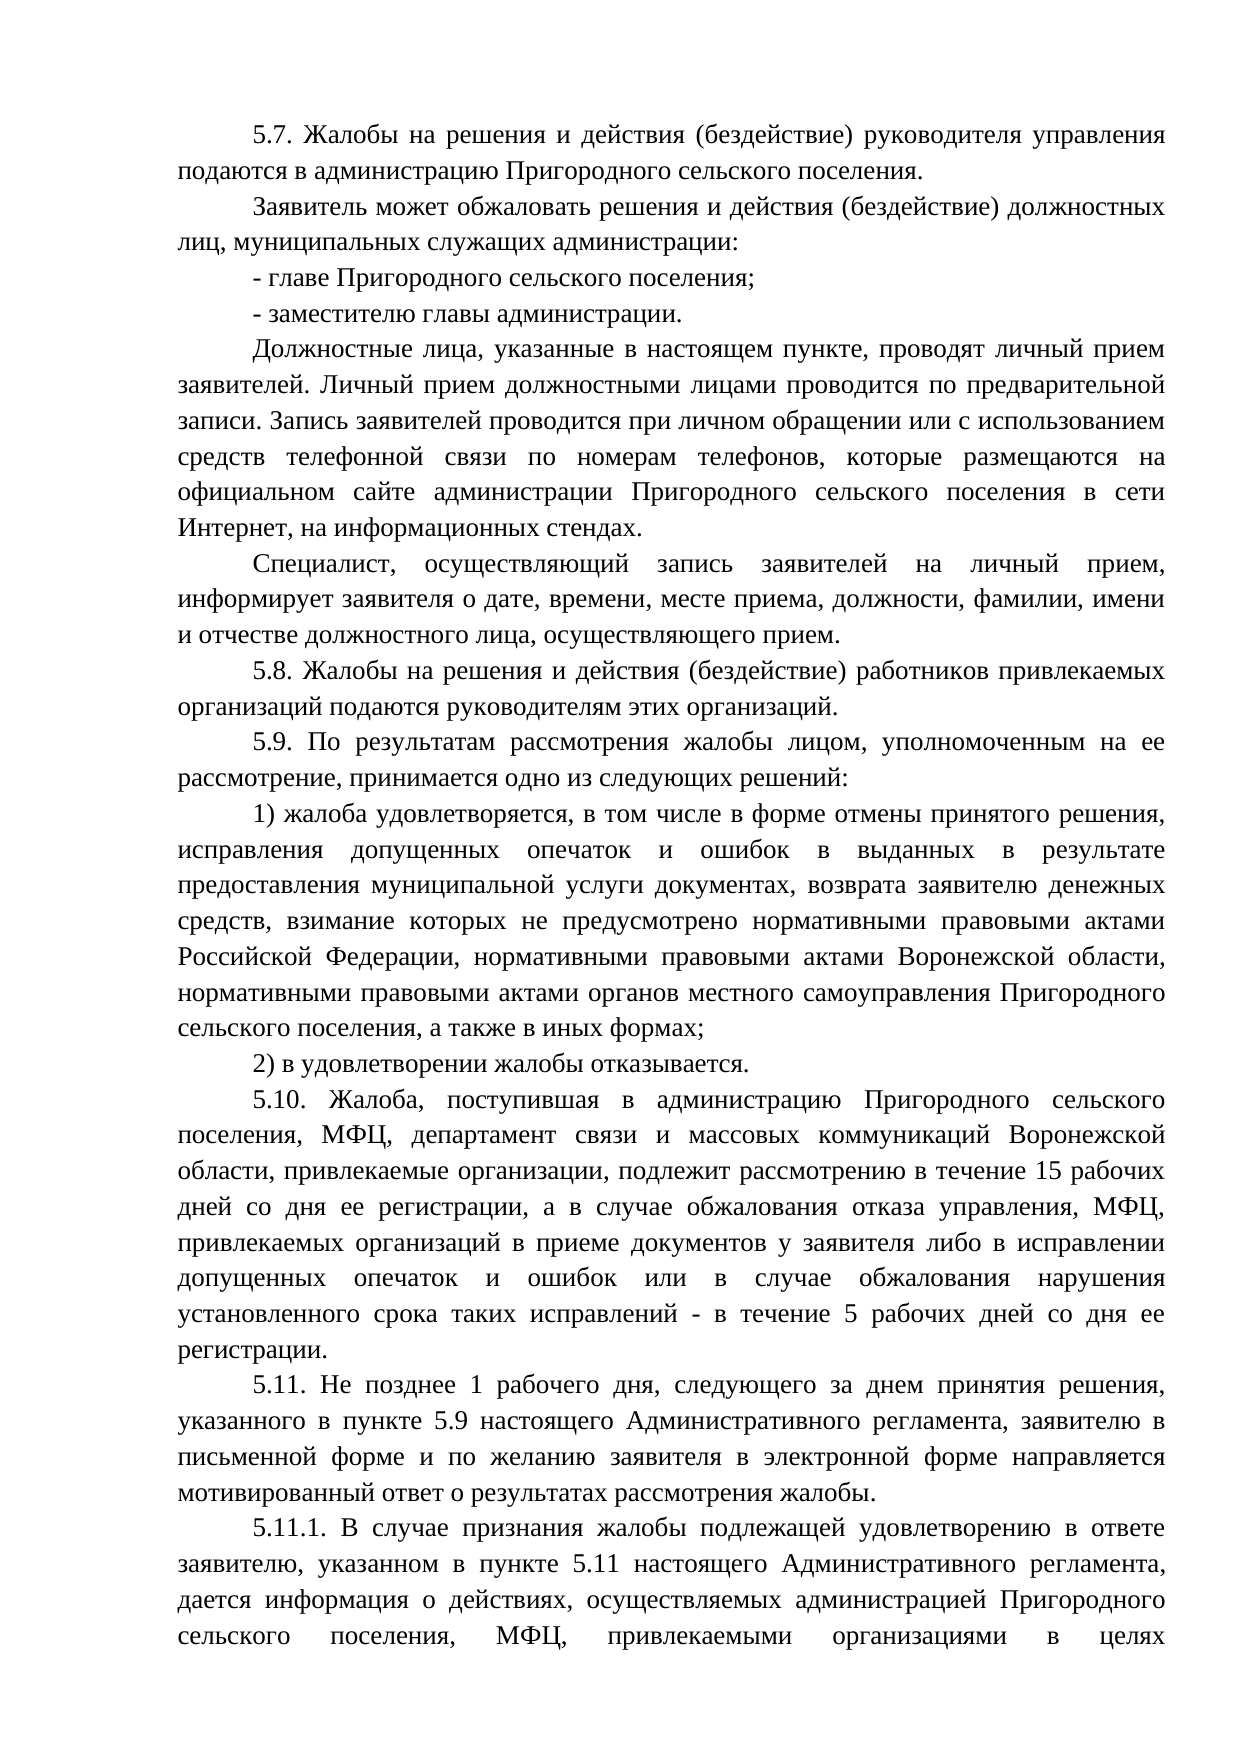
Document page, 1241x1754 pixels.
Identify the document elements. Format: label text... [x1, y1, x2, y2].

text 5.8. Жалобы на решения и действия (бездействие) работников привлекаемых организаций подаются руководителям этих организаций. [177, 654, 1167, 721]
text 1) жалоба удовлетворяется, в том числе в форме отмены принятого решения, исправления допущенных опечаток и ошибок в выданных в результате предоставления муниципальной услуги документах, возврата заявителю денежных средств, взимание которых не предусмотрено нормативными правовыми актами Российской Федерации, нормативными правовыми актами Воронежской области, нормативными правовыми актами органов местного самоуправления Пригородного сельского поселения, а также в иных формах; [177, 797, 1167, 1042]
text Заявитель может обжаловать решения и действия (бездействие) должностных лиц, муниципальных служащих администрации: [177, 189, 1167, 256]
text 2) в удовлетворении жалобы отказывается. [177, 1047, 1167, 1078]
text 5.10. Жалоба, поступившая в администрацию Пригородного сельского поселения, МФЦ, департамент связи и массовых коммуникаций Воронежской области, привлекаемые организации, подлежит рассмотрению в течение 15 рабочих дней со дня ее регистрации, а в случае обжалования отказа управления, МФЦ, привлекаемых организаций в приеме документов у заявителя либо в исправлении допущенных опечаток и ошибок или в случае обжалования нарушения установленного срока таких исправлений - в течение 5 рабочих дней со дня ее регистрации. [177, 1083, 1167, 1364]
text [177, 1512, 1167, 1650]
text - главе Пригородного сельского поселения; [177, 261, 1167, 292]
text Должностные лица, указанные в настоящем пункте, проводят личный прием заявителей. Личный прием должностными лицами проводится по предварительной записи. Запись заявителей проводится при личном обращении или с использованием средств телефонной связи по номерам телефонов, которые размещаются на официальном сайте администрации Пригородного сельского поселения в сети Интернет, на информационных стендах. [177, 332, 1167, 542]
text - заместителю главы администрации. [177, 297, 1167, 328]
text 5.9. По результатам рассмотрения жалобы лицом, уполномоченным на ее рассмотрение, принимается одно из следующих решений: [177, 726, 1167, 792]
text Специалист, осуществляющий запись заявителей на личный прием, информирует заявителя о дате, времени, месте приема, должности, фамилии, имени и отчестве должностного лица, осуществляющего прием. [177, 547, 1167, 649]
text 5.7. Жалобы на решения и действия (бездействие) руководителя управления подаются в администрацию Пригородного сельского поселения. [177, 118, 1167, 185]
text 5.11. Не позднее 1 рабочего дня, следующего за днем принятия решения, указанного в пункте 5.9 настоящего Административного регламента, заявителю в письменной форме и по желанию заявителя в электронной форме направляется мотивированный ответ о результатах рассмотрения жалобы. [177, 1369, 1167, 1507]
